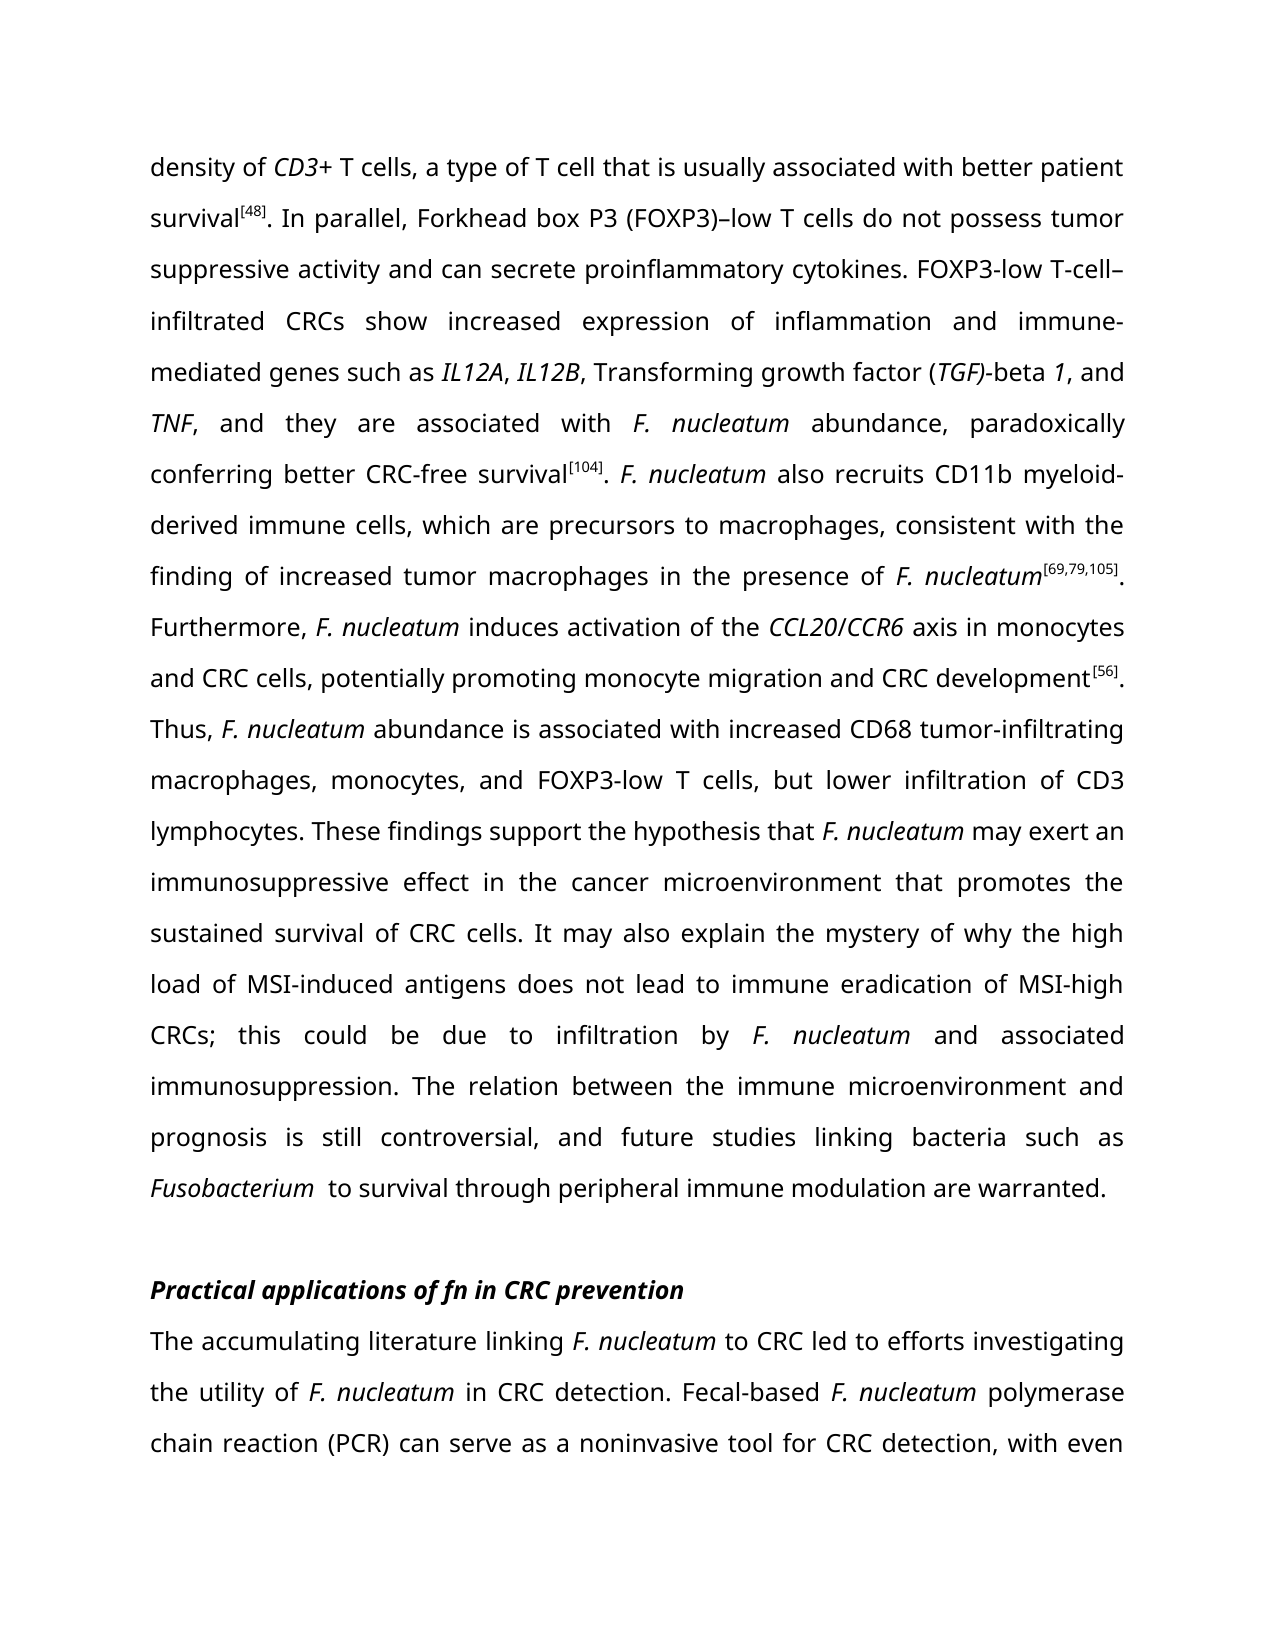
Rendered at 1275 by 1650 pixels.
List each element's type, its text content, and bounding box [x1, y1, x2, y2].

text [150, 150, 1125, 1205]
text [150, 1324, 1125, 1460]
text Practical applications of fn in crc prevention [150, 1273, 1125, 1307]
